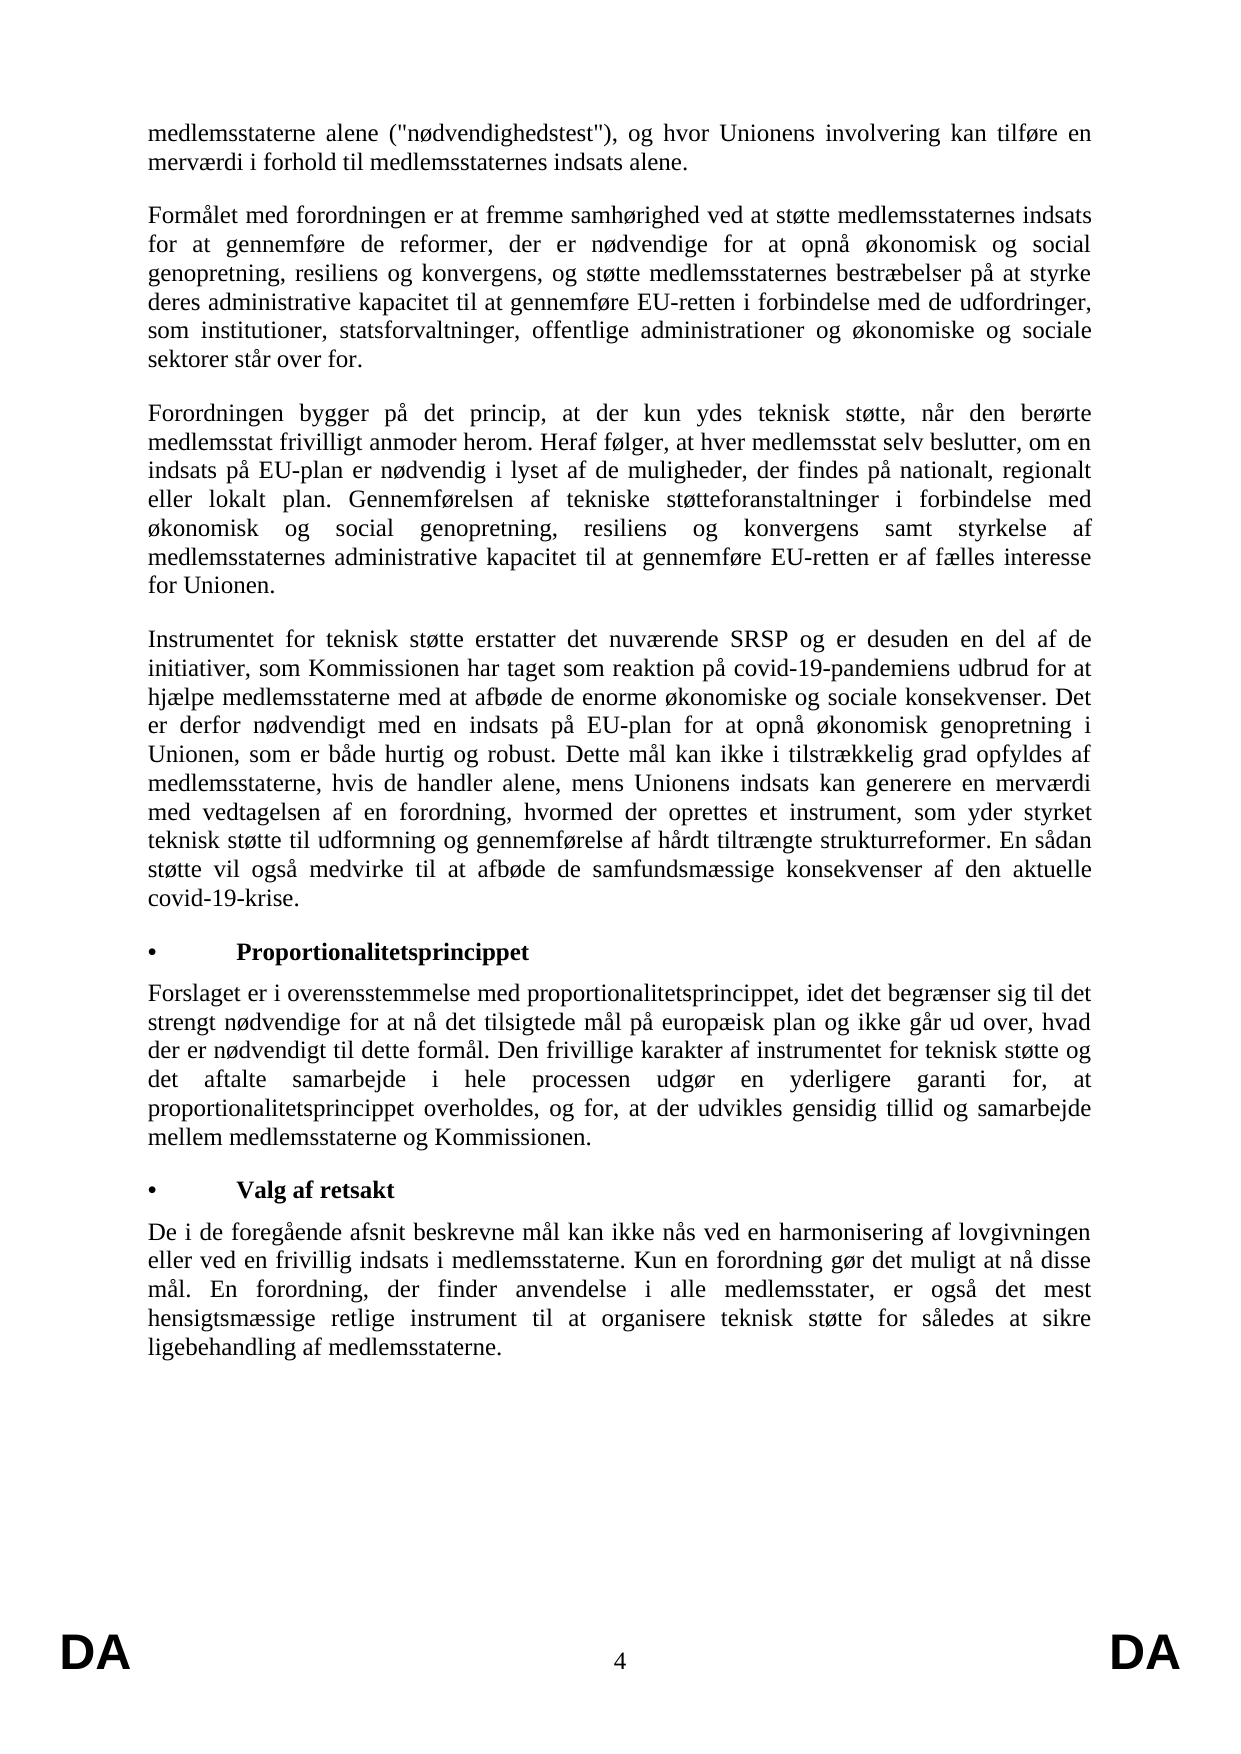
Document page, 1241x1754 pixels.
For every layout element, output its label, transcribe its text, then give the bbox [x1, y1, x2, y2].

text De i de foregående afsnit beskrevne mål kan ikke nås ved en harmonisering af lovgivningen eller ved en frivillig indsats i medlemsstaterne. Kun en forordning gør det muligt at nå disse mål. En forordning, der finder anvendelse i alle medlemsstater, er også det mest hensigtsmæssige retlige instrument til at organisere teknisk støtte for således at sikre ligebehandling af medlemsstaterne. [148, 1217, 1093, 1361]
text Formålet med forordningen er at fremme samhørighed ved at støtte medlemsstaternes indsats for at gennemføre de reformer, der er nødvendige for at opnå økonomisk og social genopretning, resiliens og konvergens, og støtte medlemsstaternes bestræbelser på at styrke deres administrative kapacitet til at gennemføre EU-retten i forbindelse med de udfordringer, som institutioner, statsforvaltninger, offentlige administrationer og økonomiske og sociale sektorer står over for. [148, 201, 1093, 373]
text Forslaget er i overensstemmelse med proportionalitetsprincippet, idet det begrænser sig til det strengt nødvendige for at nå det tilsigtede mål på europæisk plan og ikke går ud over, hvad der er nødvendigt til dette formål. Den frivillige karakter af instrumentet for teknisk støtte og det aftalte samarbejde i hele processen udgør en yderligere garanti for, at proportionalitetsprincippet overholdes, og for, at der udvikles gensidig tillid og samarbejde mellem medlemsstaterne og Kommissionen. [148, 978, 1093, 1151]
text Forordningen bygger på det princip, at der kun ydes teknisk støtte, når den berørte medlemsstat frivilligt anmoder herom. Heraf følger, at hver medlemsstat selv beslutter, om en indsats på EU-plan er nødvendig i lyset af de muligheder, der findes på nationalt, regionalt eller lokalt plan. Gennemførelsen af tekniske støtteforanstaltninger i forbindelse med økonomisk og social genopretning, resiliens og konvergens samt styrkelse af medlemsstaternes administrative kapacitet til at gennemføre EU-retten er af fælles interesse for Unionen. [148, 398, 1093, 599]
subtitle • Valg af retsakt [148, 1176, 1093, 1204]
text Instrumentet for teknisk støtte erstatter det nuværende SRSP og er desuden en del af de initiativer, som Kommissionen har taget som reaktion på covid-19-pandemiens udbrud for at hjælpe medlemsstaterne med at afbøde de enorme økonomiske og sociale konsekvenser. Det er derfor nødvendigt med en indsats på EU-plan for at opnå økonomisk genopretning i Unionen, som er både hurtig og robust. Dette mål kan ikke i tilstrækkelig grad opfyldes af medlemsstaterne, hvis de handler alene, mens Unionens indsats kan generere en merværdi med vedtagelsen af en forordning, hvormed der oprettes et instrument, som yder styrket teknisk støtte til udformning og gennemførelse af hårdt tiltrængte strukturreformer. En sådan støtte vil også medvirke til at afbøde de samfundsmæssige konsekvenser af den aktuelle covid-19-krise. [148, 624, 1093, 912]
subtitle • Proportionalitetsprincippet [148, 937, 1093, 966]
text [148, 118, 1093, 176]
